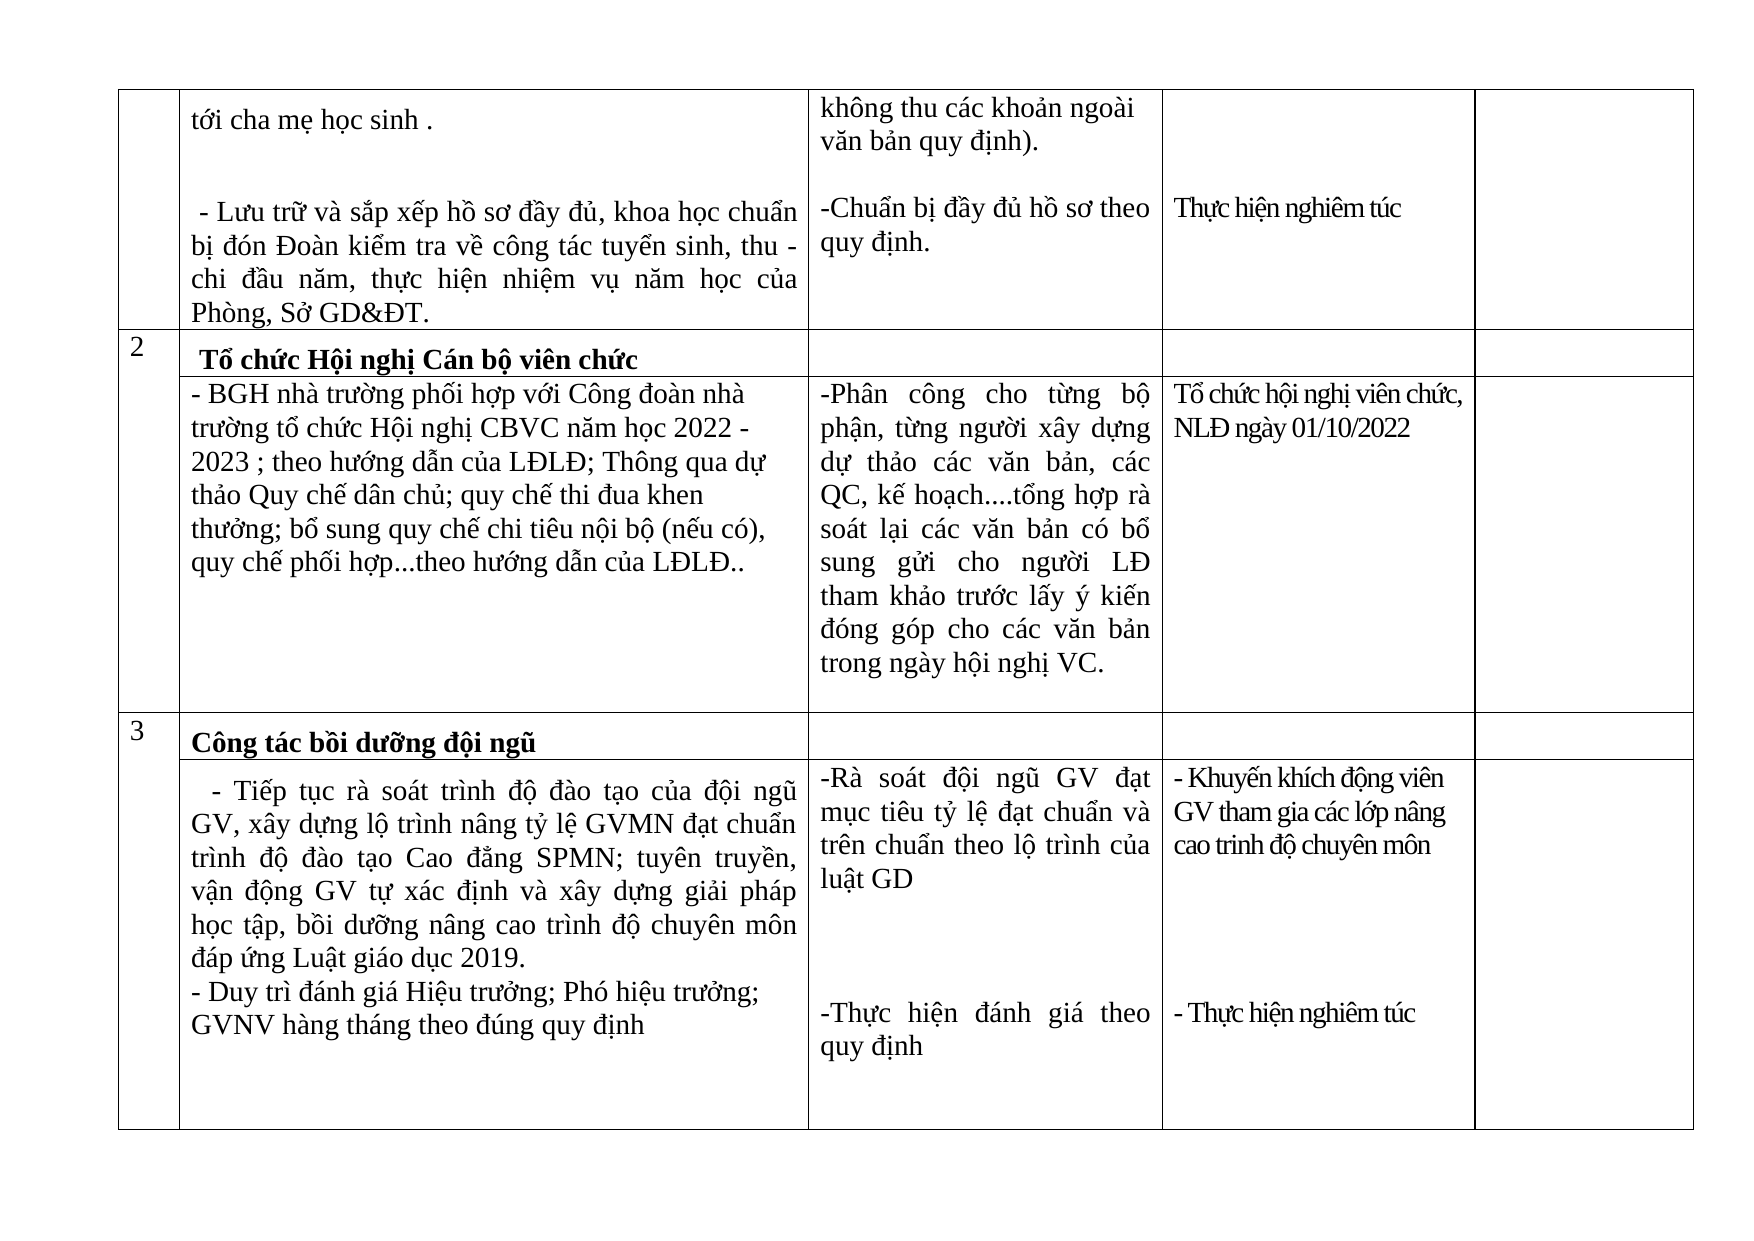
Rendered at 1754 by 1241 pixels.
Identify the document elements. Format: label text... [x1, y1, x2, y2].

table_cell -Rà soát đội ngũ GV đạt mục tiêu tỷ lệ đạt chuẩn và trên chuẩn theo lộ trình của luật GD -Thực hiện đánh giá theo quy định [809, 760, 1162, 1129]
table_cell 1 [119, 90, 179, 328]
table_cell [1476, 90, 1693, 328]
table_cell [1476, 713, 1693, 759]
table_cell 3 [119, 713, 179, 1129]
table_cell - Khuyến khích động viên GV tham gia các lớp nâng cao trinh độ chuyên môn - Thực hiện nghiêm túc [1163, 760, 1474, 1129]
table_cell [809, 90, 1162, 328]
table_cell 2 [119, 330, 179, 712]
table_cell [1476, 760, 1693, 1129]
table_cell [809, 330, 1162, 376]
table_cell [1476, 377, 1693, 712]
table_cell Tổ chức hội nghị viên chức, NLĐ ngày 01/10/2022 [1163, 377, 1474, 712]
table_cell [809, 713, 1162, 759]
table_cell Tổ chức Hội nghị Cán bộ viên chức [180, 330, 808, 376]
table_cell [1476, 330, 1693, 376]
table_cell Công tác bồi dưỡng đội ngũ [180, 713, 808, 759]
table_cell - Tiếp tục rà soát trình độ đào tạo của đội ngũ GV, xây dựng lộ trình nâng tỷ lệ GVMN đạt chuẩn trình độ đào tạo Cao đẳng SPMN; tuyên truyền, vận động GV tự xác định và xây dựng giải pháp học tập, bồi dưỡng nâng cao trình độ chuyên môn đáp ứng Luật giáo dục 2019. - Duy trì đánh giá Hiệu trưởng; Phó hiệu trưởng; GVNV hàng tháng theo đúng quy định [180, 760, 808, 1129]
table_cell [1163, 713, 1474, 759]
table_cell -Phân công cho từng bộ phận, từng người xây dựng dự thảo các văn bản, các QC, kế hoạch....tổng hợp rà soát lại các văn bản có bổ sung gửi cho người LĐ tham khảo trước lấy ý kiến đóng góp cho các văn bản trong ngày hội nghị VC. [809, 377, 1162, 712]
table_cell - BGH nhà trường phối hợp với Công đoàn nhà trường tổ chức Hội nghị CBVC năm học 2022 - 2023 ; theo hướng dẫn của LĐLĐ; Thông qua dự thảo Quy chế dân chủ; quy chế thi đua khen thưởng; bổ sung quy chế chi tiêu nội bộ (nếu có), quy chế phối hợp...theo hướng dẫn của LĐLĐ.. [180, 377, 808, 712]
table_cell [1163, 90, 1474, 328]
table_cell [1163, 330, 1474, 376]
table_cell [180, 90, 808, 328]
